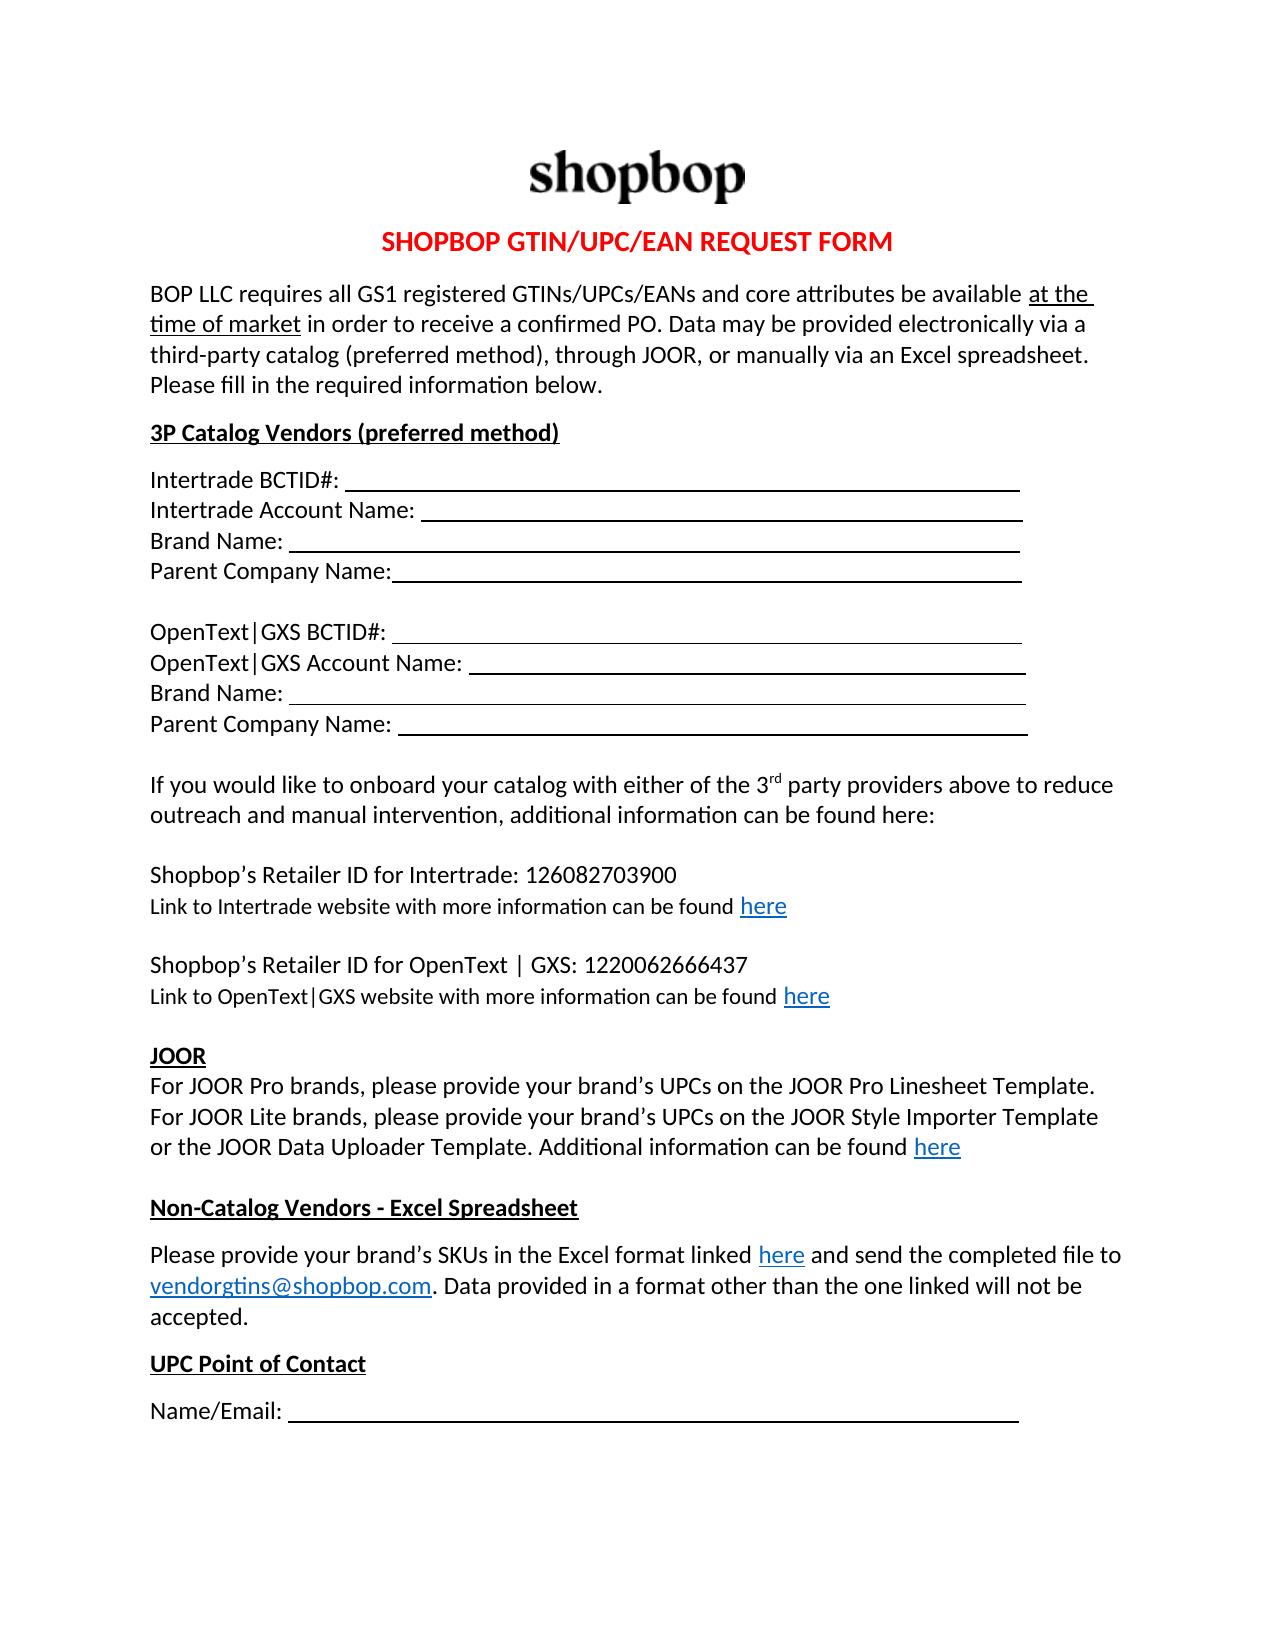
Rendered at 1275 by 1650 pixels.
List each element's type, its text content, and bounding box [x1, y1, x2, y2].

text Intertrade BCTID#: [150, 464, 1125, 494]
text Brand Name: [150, 678, 1125, 708]
text Shopbop’s Retailer ID for Intertrade: 126082703900 Link to Intertrade website with more information can be found here [150, 859, 1125, 920]
text Name/Email: [150, 1395, 1125, 1426]
text For JOOR Pro brands, please provide your brand’s UPCs on the JOOR Pro Linesheet Template. For JOOR Lite brands, please provide your brand’s UPCs on the JOOR Style Importer Template or the JOOR Data Uploader Template. Additional information can be found here [150, 1070, 1125, 1162]
text Please provide your brand’s SKUs in the Excel format linked here and send the completed file to vendorgtins@shopbop.com. Data provided in a format other than the one linked will not be accepted. [150, 1239, 1125, 1331]
text UPC Point of Contact [150, 1348, 1125, 1378]
text Brand Name: [150, 525, 1125, 556]
text JOOR [150, 1040, 1125, 1070]
text SHOPBOP GTIN/UPC/EAN REQUEST FORM [150, 223, 1125, 258]
picture [530, 150, 745, 204]
text OpenText|GXS BCTID#: [150, 617, 1125, 647]
text OpenText|GXS Account Name: [150, 647, 1125, 678]
text If you would like to onboard your catalog with either of the 3rd party providers above to reduce outreach and manual intervention, additional information can be found here: [150, 739, 1125, 830]
text BOP LLC requires all GS1 registered GTINs/UPCs/EANs and core attributes be available at the time of market in order to receive a confirmed PO. Data may be provided electronically via a third-party catalog (preferred method), through JOOR, or manually via an Excel spreadsheet. Please fill in the required information below. [150, 278, 1125, 400]
text 3P Catalog Vendors (preferred method) [150, 417, 1125, 447]
text Non-Catalog Vendors - Excel Spreadsheet [150, 1192, 1125, 1223]
text Parent Company Name: [150, 556, 1125, 586]
text Shopbop’s Retailer ID for OpenText | GXS: 1220062666437 Link to OpenText|GXS website with more information can be found here [150, 949, 1125, 1011]
text Parent Company Name: [150, 708, 1125, 739]
text Intertrade Account Name: [150, 494, 1125, 525]
